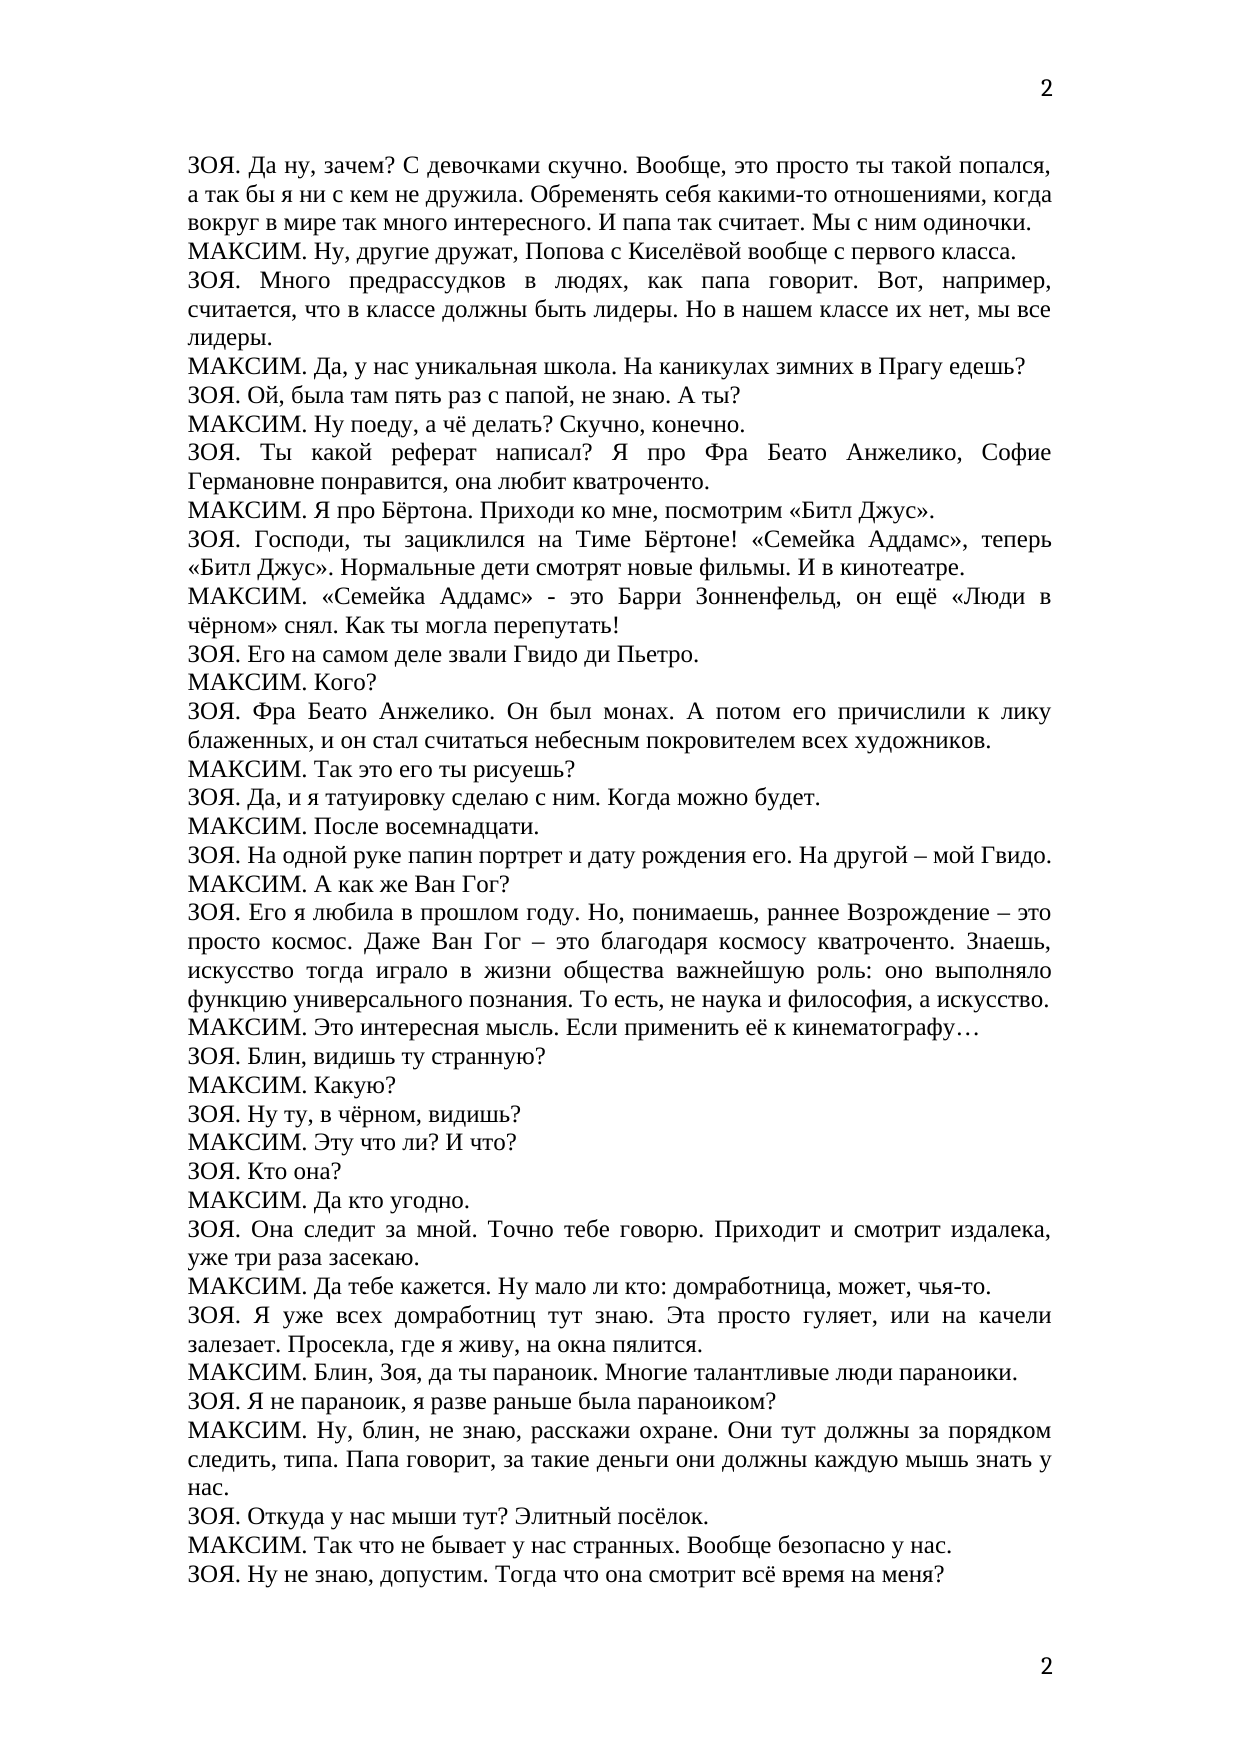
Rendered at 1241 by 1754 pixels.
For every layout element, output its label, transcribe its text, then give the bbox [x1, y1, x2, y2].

text ЗОЯ. Я не параноик, я разве раньше была параноиком? [187, 1386, 1053, 1415]
text МАКСИМ. «Семейка Аддамс» - это Барри Зонненфельд, он ещё «Люди в чёрном» снял. Как ты могла перепутать! [187, 581, 1053, 639]
text ЗОЯ. Его на самом деле звали Гвидо ди Пьетро. [187, 639, 1053, 667]
text ЗОЯ. Ну не знаю, допустим. Тогда что она смотрит всё время на меня? [187, 1559, 1053, 1587]
text ЗОЯ. Ты какой реферат написал? Я про Фра Беато Анжелико, Софие Германовне понравится, она любит кватроченто. [187, 437, 1053, 495]
text ЗОЯ. Откуда у нас мыши тут? Элитный посёлок. [187, 1501, 1053, 1530]
text МАКСИМ. Я про Бёртона. Приходи ко мне, посмотрим «Битл Джус». [187, 495, 1053, 524]
text МАКСИМ. Да, у нас уникальная школа. На каникулах зимних в Прагу едешь? [187, 351, 1053, 380]
text МАКСИМ. А как же Ван Гог? [187, 869, 1053, 897]
text МАКСИМ. После восемнадцати. [187, 811, 1053, 840]
text ЗОЯ. Она следит за мной. Точно тебе говорю. Приходит и смотрит издалека, уже три раза засекаю. [187, 1214, 1053, 1271]
text ЗОЯ. Много предрассудков в людях, как папа говорит. Вот, например, считается, что в классе должны быть лидеры. Но в нашем классе их нет, мы все лидеры. [187, 265, 1053, 351]
text МАКСИМ. Ну, другие дружат, Попова с Киселёвой вообще с первого класса. [187, 236, 1053, 265]
text МАКСИМ. Какую? [187, 1070, 1053, 1099]
text ЗОЯ. На одной руке папин портрет и дату рождения его. На другой – мой Гвидо. [187, 840, 1053, 869]
text ЗОЯ. Да ну, зачем? С девочками скучно. Вообще, это просто ты такой попался, а так бы я ни с кем не дружила. Обременять себя какими-то отношениями, когда вокруг в мире так много интересного. И папа так считает. Мы с ним одиночки. [187, 150, 1053, 236]
text ЗОЯ. Фра Беато Анжелико. Он был монах. А потом его причислили к лику блаженных, и он стал считаться небесным покровителем всех художников. [187, 696, 1053, 754]
text ЗОЯ. Да, и я татуировку сделаю с ним. Когда можно будет. [187, 782, 1053, 811]
text МАКСИМ. Да кто угодно. [187, 1185, 1053, 1214]
text ЗОЯ. Господи, ты зациклился на Тиме Бёртоне! «Семейка Аддамс», теперь «Битл Джус». Нормальные дети смотрят новые фильмы. И в кинотеатре. [187, 524, 1053, 581]
text МАКСИМ. Так это его ты рисуешь? [187, 754, 1053, 782]
text ЗОЯ. Ну ту, в чёрном, видишь? [187, 1099, 1053, 1127]
text ЗОЯ. Ой, была там пять раз с папой, не знаю. А ты? [187, 380, 1053, 409]
text ЗОЯ. Кто она? [187, 1156, 1053, 1185]
text МАКСИМ. Ну, блин, не знаю, расскажи охране. Они тут должны за порядком следить, типа. Папа говорит, за такие деньги они должны каждую мышь знать у нас. [187, 1415, 1053, 1501]
text МАКСИМ. Ну поеду, а чё делать? Скучно, конечно. [187, 409, 1053, 437]
text ЗОЯ. Блин, видишь ту странную? [187, 1041, 1053, 1070]
text МАКСИМ. Кого? [187, 667, 1053, 696]
text МАКСИМ. Это интересная мысль. Если применить её к кинематографу… [187, 1012, 1053, 1041]
text МАКСИМ. Эту что ли? И что? [187, 1127, 1053, 1156]
text МАКСИМ. Да тебе кажется. Ну мало ли кто: домработница, может, чья-то. [187, 1271, 1053, 1300]
text МАКСИМ. Блин, Зоя, да ты параноик. Многие талантливые люди параноики. [187, 1357, 1053, 1386]
text ЗОЯ. Его я любила в прошлом году. Но, понимаешь, раннее Возрождение – это просто космос. Даже Ван Гог – это благодаря космосу кватроченто. Знаешь, искусство тогда играло в жизни общества важнейшую роль: оно выполняло функцию универсального познания. То есть, не наука и философия, а искусство. [187, 897, 1053, 1012]
text МАКСИМ. Так что не бывает у нас странных. Вообще безопасно у нас. [187, 1530, 1053, 1559]
text ЗОЯ. Я уже всех домработниц тут знаю. Эта просто гуляет, или на качели залезает. Просекла, где я живу, на окна пялится. [187, 1300, 1053, 1357]
